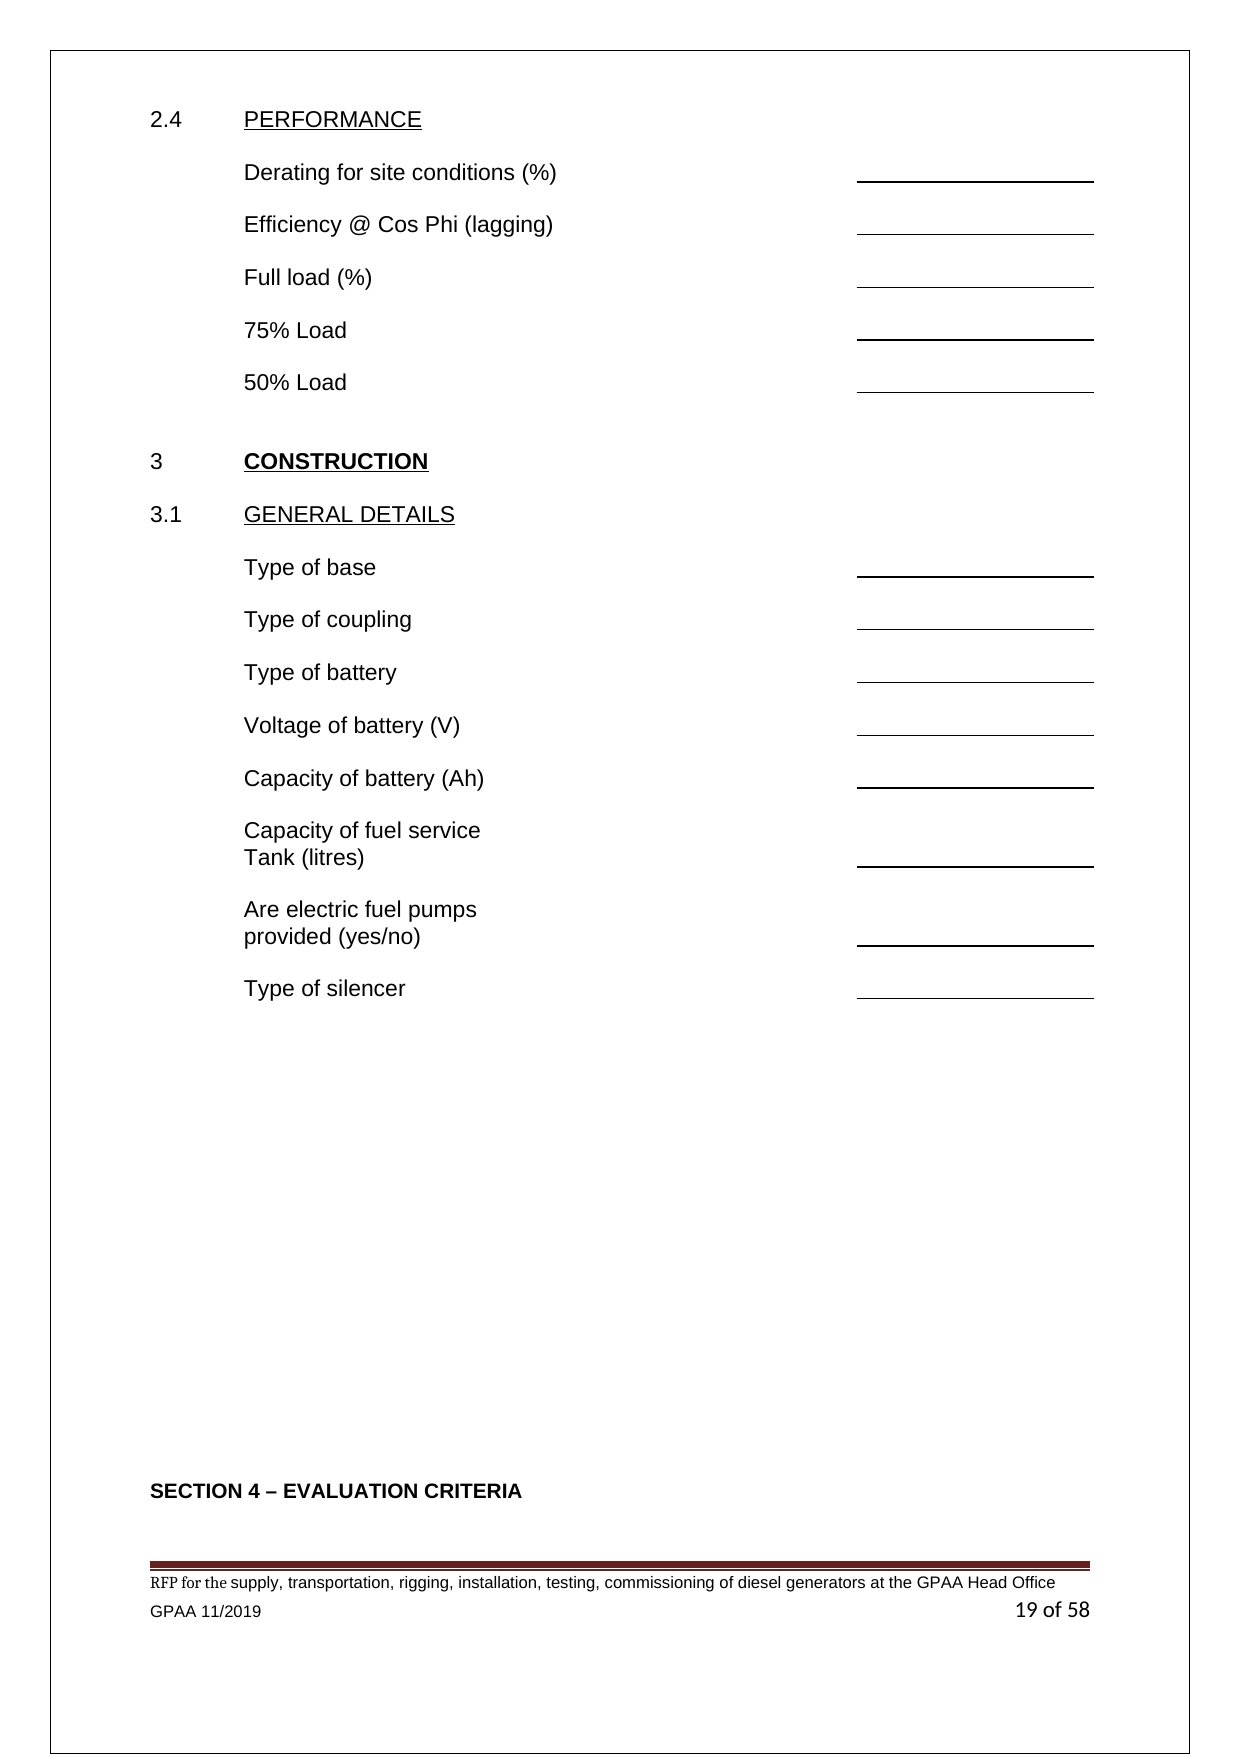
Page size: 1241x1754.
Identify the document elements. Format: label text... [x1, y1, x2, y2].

text 3.1 GENERAL DETAILS [150, 501, 1090, 527]
text Type of coupling [150, 606, 1090, 633]
text provided (yes/no) [150, 923, 1090, 949]
text Voltage of battery (V) [150, 712, 1090, 738]
text Type of battery [150, 659, 1090, 686]
text Tank (litres) [150, 844, 1090, 870]
text Efficiency @ Cos Phi (lagging) [150, 211, 1090, 237]
text 3 CONSTRUCTION [150, 448, 1090, 475]
text Derating for site conditions (%) [150, 158, 1090, 185]
text Are electric fuel pumps [150, 896, 1090, 923]
text 2.4 PERFORMANCE [150, 106, 1090, 132]
text Full load (%) [150, 264, 1090, 290]
text Capacity of fuel service [150, 817, 1090, 844]
text Type of silencer [150, 975, 1090, 1002]
text 50% Load [150, 369, 1090, 396]
text Type of base [150, 554, 1090, 580]
text 75% Load [150, 317, 1090, 343]
text Capacity of battery (Ah) [150, 764, 1090, 791]
subtitle SECTION 4 – EVALUATION CRITERIA [150, 1479, 1090, 1503]
